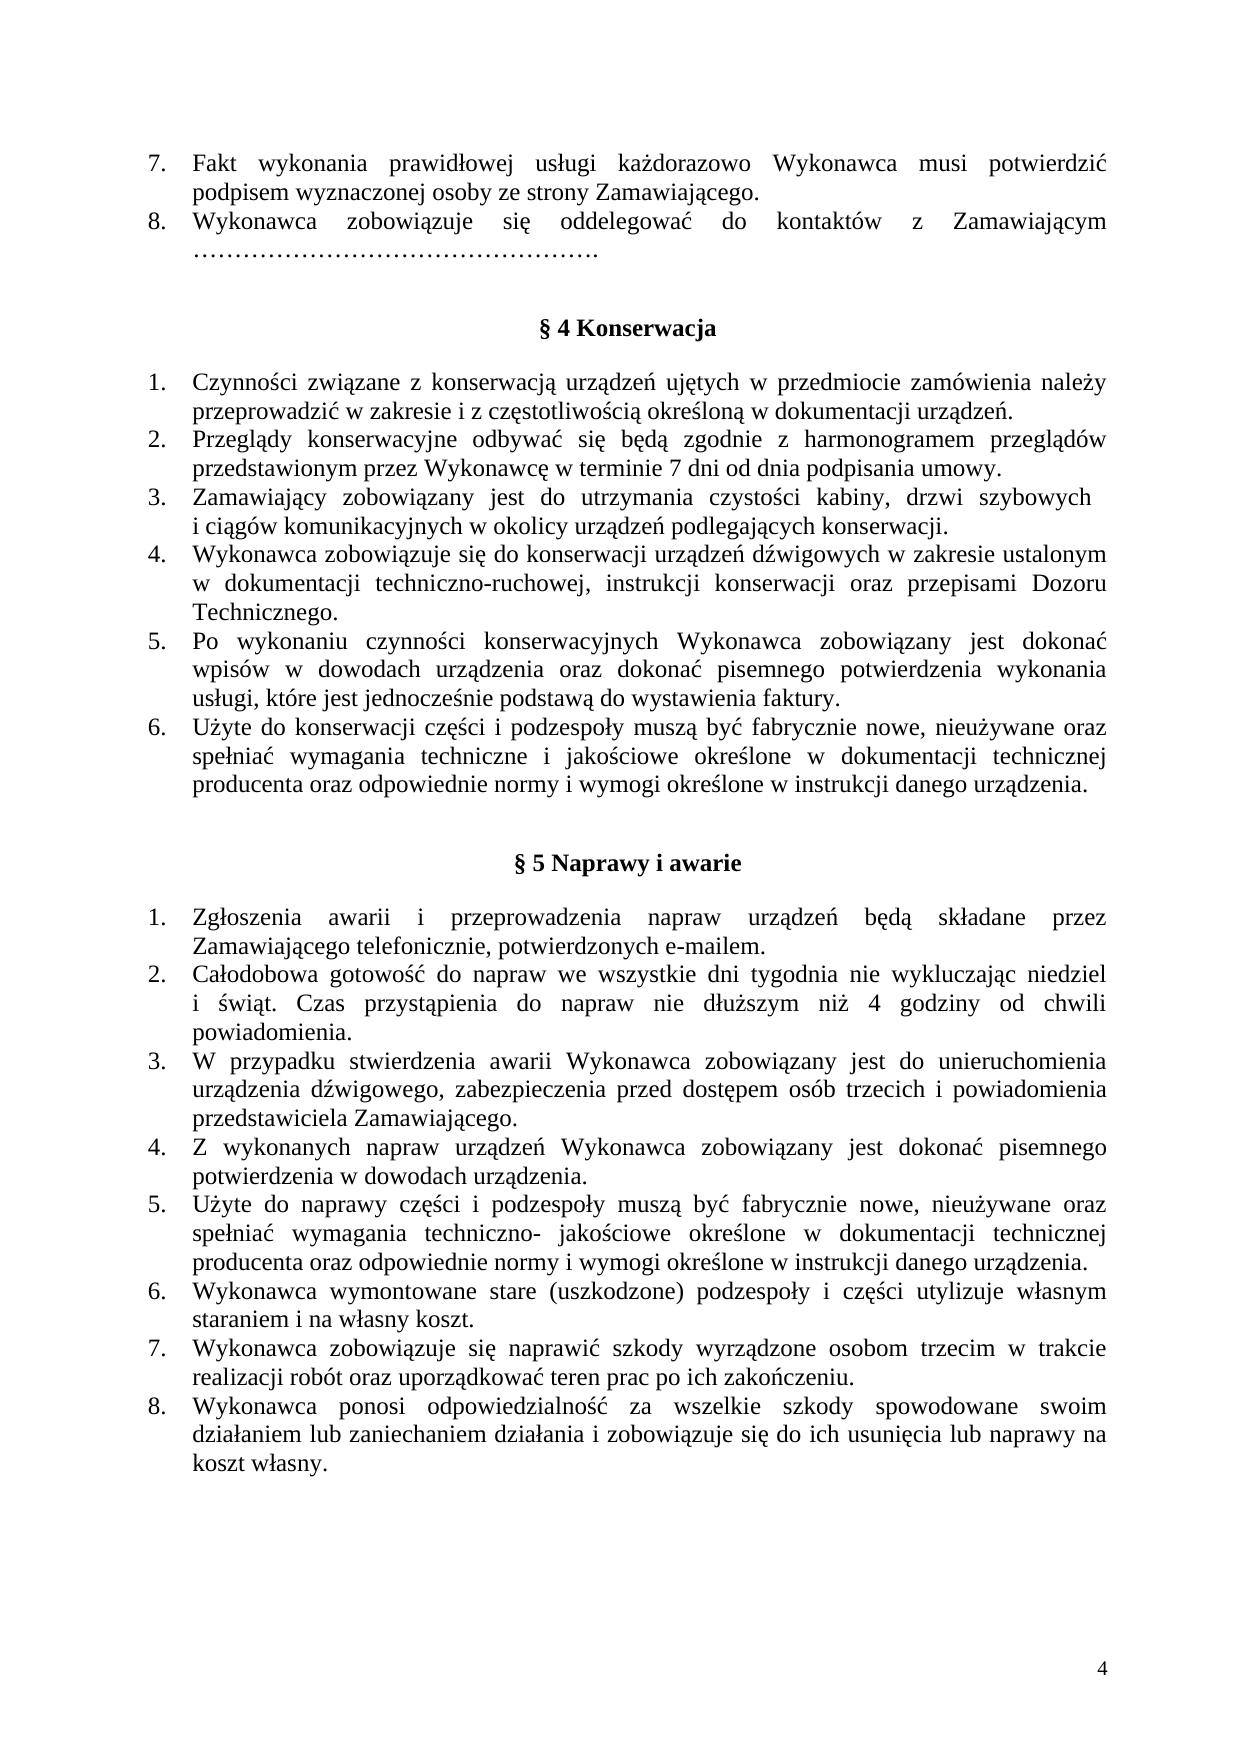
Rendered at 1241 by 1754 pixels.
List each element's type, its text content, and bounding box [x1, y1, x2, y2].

list Po wykonaniu czynności konserwacyjnych Wykonawca zobowiązany jest dokonać wpisów w dowodach urządzenia oraz dokonać pisemnego potwierdzenia wykonania usługi, które jest jednocześnie podstawą do wystawienia faktury. [148, 626, 1107, 712]
list Wykonawca zobowiązuje się do konserwacji urządzeń dźwigowych w zakresie ustalonym w dokumentacji techniczno-ruchowej, instrukcji konserwacji oraz przepisami Dozoru Technicznego. [148, 539, 1107, 626]
list Wykonawca zobowiązuje się oddelegować do kontaktów z Zamawiającym …………………………………………. [148, 206, 1107, 263]
list Z wykonanych napraw urządzeń Wykonawca zobowiązany jest dokonać pisemnego potwierdzenia w dowodach urządzenia. [148, 1132, 1107, 1189]
text § 4 Konserwacja [148, 313, 1107, 342]
list Wykonawca ponosi odpowiedzialność za wszelkie szkody spowodowane swoim działaniem lub zaniechaniem działania i zobowiązuje się do ich usunięcia lub naprawy na koszt własny. [148, 1391, 1107, 1477]
list Przeglądy konserwacyjne odbywać się będą zgodnie z harmonogramem przeglądów przedstawionym przez Wykonawcę w terminie 7 dni od dnia podpisania umowy. [148, 424, 1107, 482]
list Zgłoszenia awarii i przeprowadzenia napraw urządzeń będą składane przez Zamawiającego telefonicznie, potwierdzonych e-mailem. [148, 902, 1107, 959]
list W przypadku stwierdzenia awarii Wykonawca zobowiązany jest do unieruchomienia urządzenia dźwigowego, zabezpieczenia przed dostępem osób trzecich i powiadomienia przedstawiciela Zamawiającego. [148, 1046, 1107, 1132]
list Użyte do konserwacji części i podzespoły muszą być fabrycznie nowe, nieużywane oraz spełniać wymagania techniczne i jakościowe określone w dokumentacji technicznej producenta oraz odpowiednie normy i wymogi określone w instrukcji danego urządzenia. [148, 712, 1107, 798]
list Fakt wykonania prawidłowej usługi każdorazowo Wykonawca musi potwierdzić podpisem wyznaczonej osoby ze strony Zamawiającego. [148, 148, 1107, 206]
list Wykonawca wymontowane stare (uszkodzone) podzespoły i części utylizuje własnym staraniem i na własny koszt. [148, 1276, 1107, 1333]
list Użyte do naprawy części i podzespoły muszą być fabrycznie nowe, nieużywane oraz spełniać wymagania techniczno- jakościowe określone w dokumentacji technicznej producenta oraz odpowiednie normy i wymogi określone w instrukcji danego urządzenia. [148, 1189, 1107, 1276]
list Zamawiający zobowiązany jest do utrzymania czystości kabiny, drzwi szybowych i ciągów komunikacyjnych w okolicy urządzeń podlegających konserwacji. [148, 482, 1107, 539]
list Całodobowa gotowość do napraw we wszystkie dni tygodnia nie wykluczając niedziel i świąt. Czas przystąpienia do napraw nie dłuższym niż 4 godziny od chwili powiadomienia. [148, 959, 1107, 1046]
list Czynności związane z konserwacją urządzeń ujętych w przedmiocie zamówienia należy przeprowadzić w zakresie i z częstotliwością określoną w dokumentacji urządzeń. [148, 367, 1107, 424]
list Wykonawca zobowiązuje się naprawić szkody wyrządzone osobom trzecim w trakcie realizacji robót oraz uporządkować teren prac po ich zakończeniu. [148, 1333, 1107, 1391]
text § 5 Naprawy i awarie [148, 848, 1107, 877]
